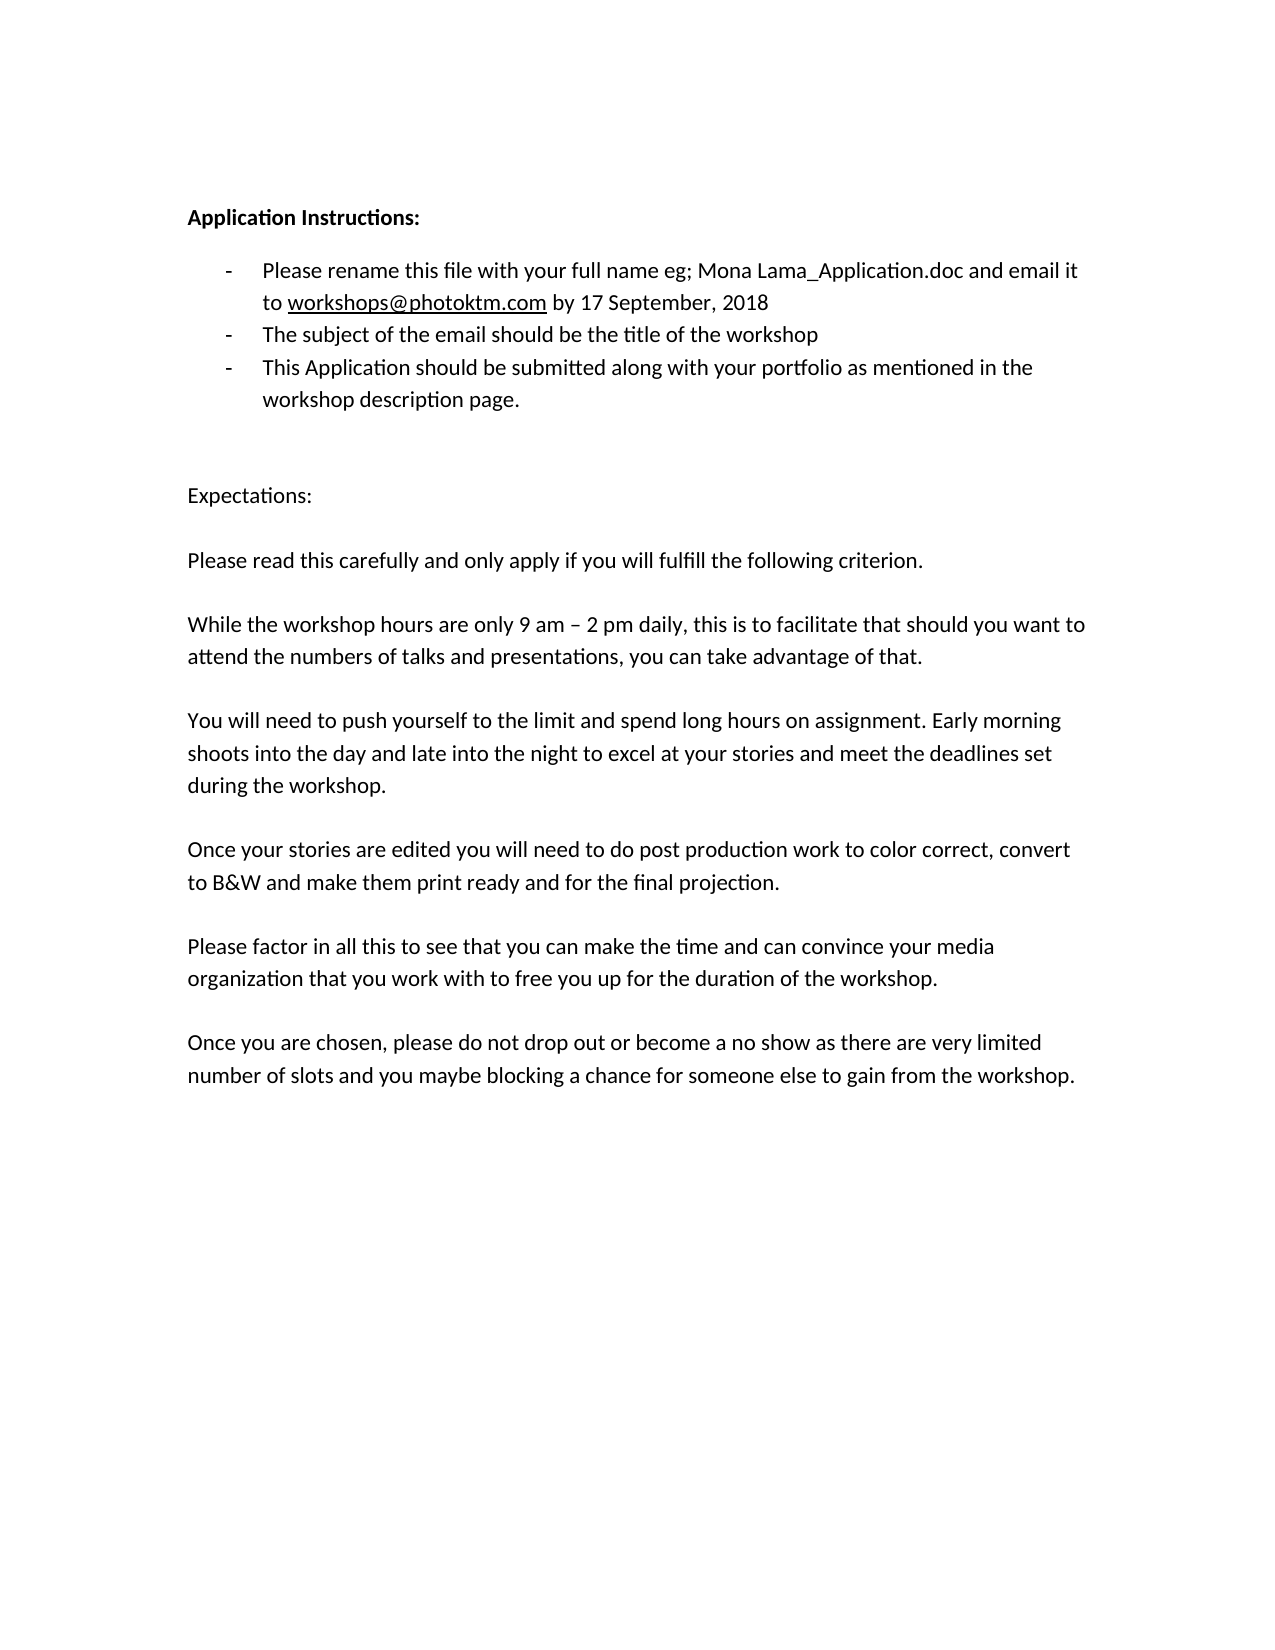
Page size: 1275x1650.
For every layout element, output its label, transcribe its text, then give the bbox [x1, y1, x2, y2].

text Please read this carefully and only apply if you will fulfill the following criterion. [187, 546, 1087, 574]
text While the workshop hours are only 9 am – 2 pm daily, this is to facilitate that should you want to attend the numbers of talks and presentations, you can take advantage of that. [187, 610, 1087, 670]
text Expectations: [187, 481, 1087, 509]
list The subject of the email should be the title of the workshop [225, 320, 1087, 348]
list This Application should be submitted along with your portfolio as mentioned in the workshop description page. [225, 353, 1087, 413]
text Once your stories are edited you will need to do post production work to color correct, convert to B&W and make them print ready and for the final projection. [187, 835, 1087, 896]
text You will need to push yourself to the limit and spend long hours on assignment. Early morning shoots into the day and late into the night to excel at your stories and meet the deadlines set during the workshop. [187, 707, 1087, 799]
text Please factor in all this to see that you can make the time and can convince your media organization that you work with to free you up for the duration of the workshop. [187, 932, 1087, 992]
text Once you are chosen, please do not drop out or become a no show as there are very limited number of slots and you maybe blocking a chance for someone else to gain from the workshop. [187, 1028, 1087, 1089]
list Please rename this file with your full name eg; Mona Lama_Application.doc and email it to workshops@photoktm.com by 17 September, 2018 [225, 256, 1087, 316]
text Application Instructions: [187, 203, 1087, 231]
